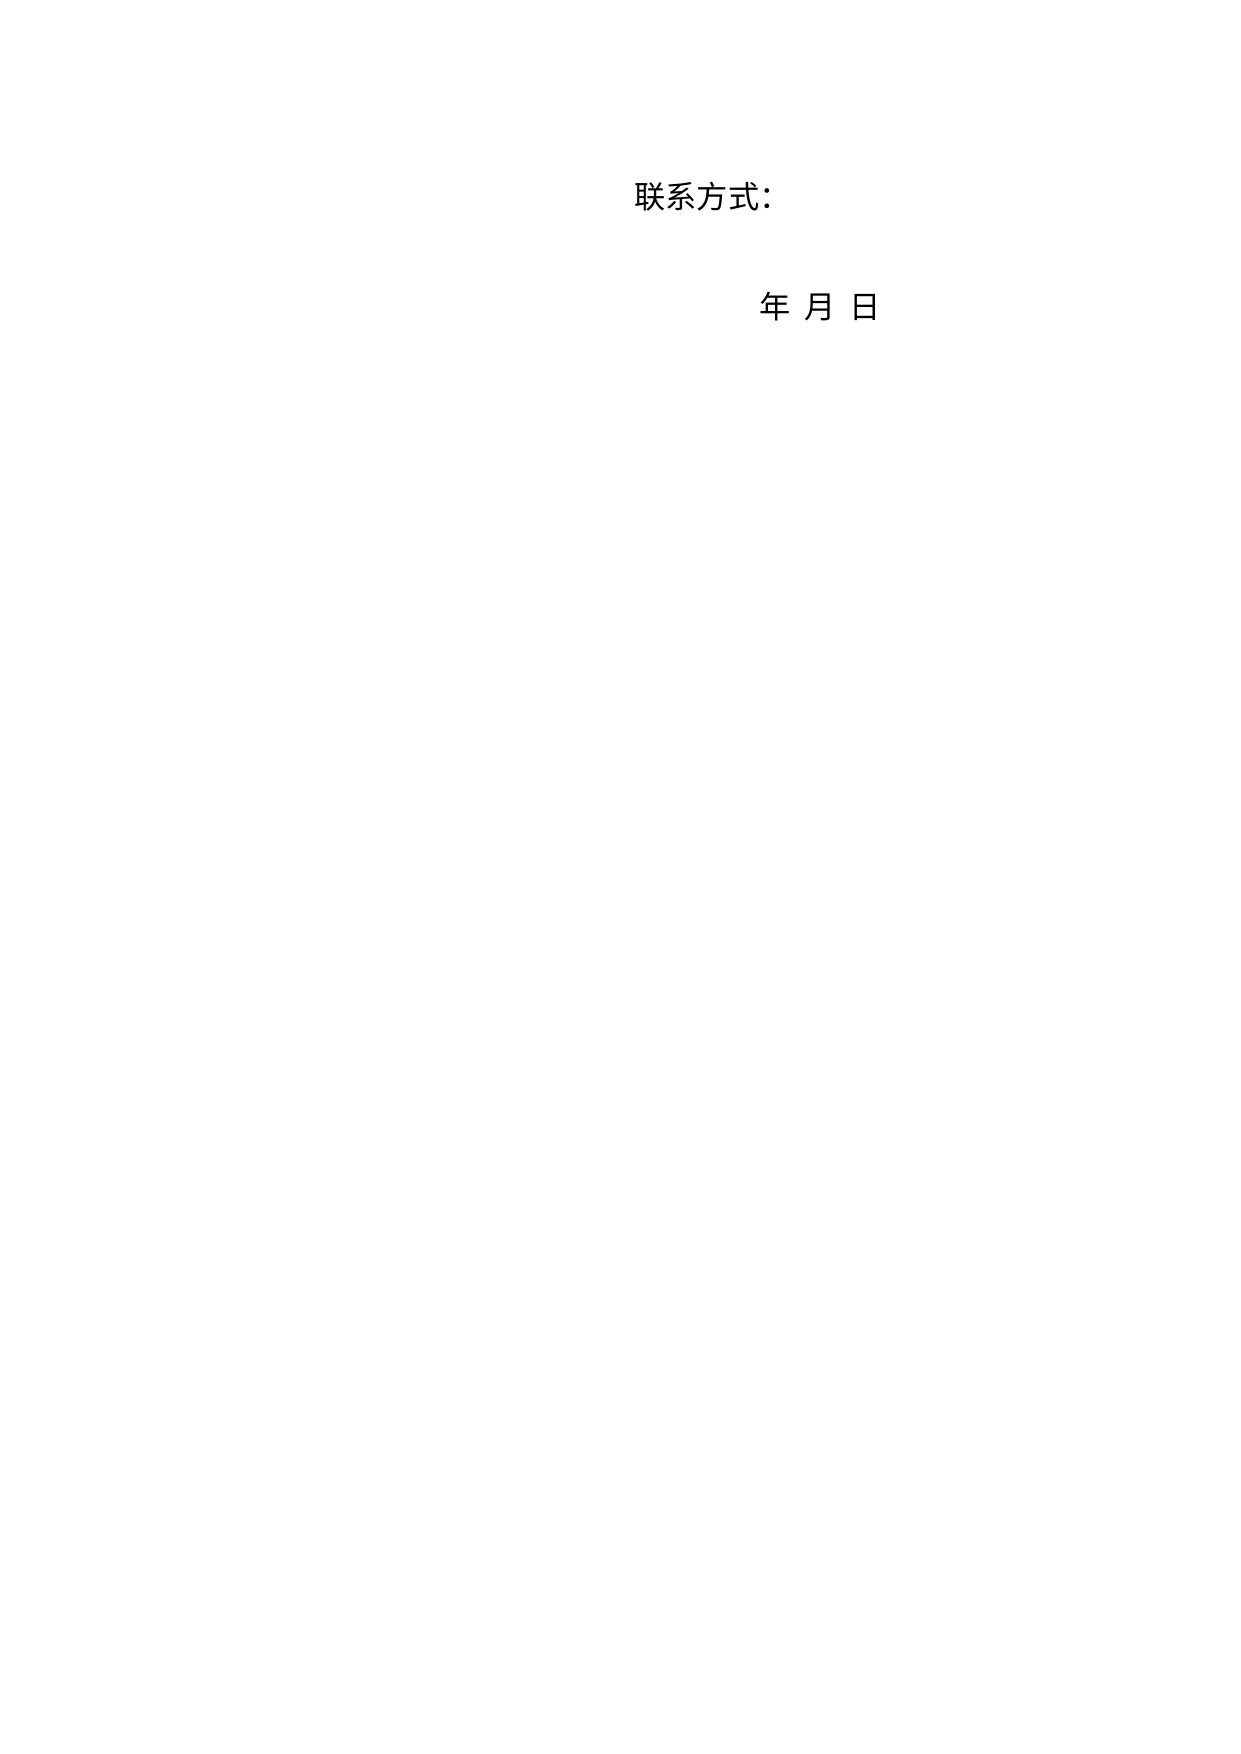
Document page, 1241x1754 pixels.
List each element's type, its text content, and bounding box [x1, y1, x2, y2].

text 年 月 日 [165, 272, 1075, 337]
text 联系方式： [165, 162, 1075, 227]
